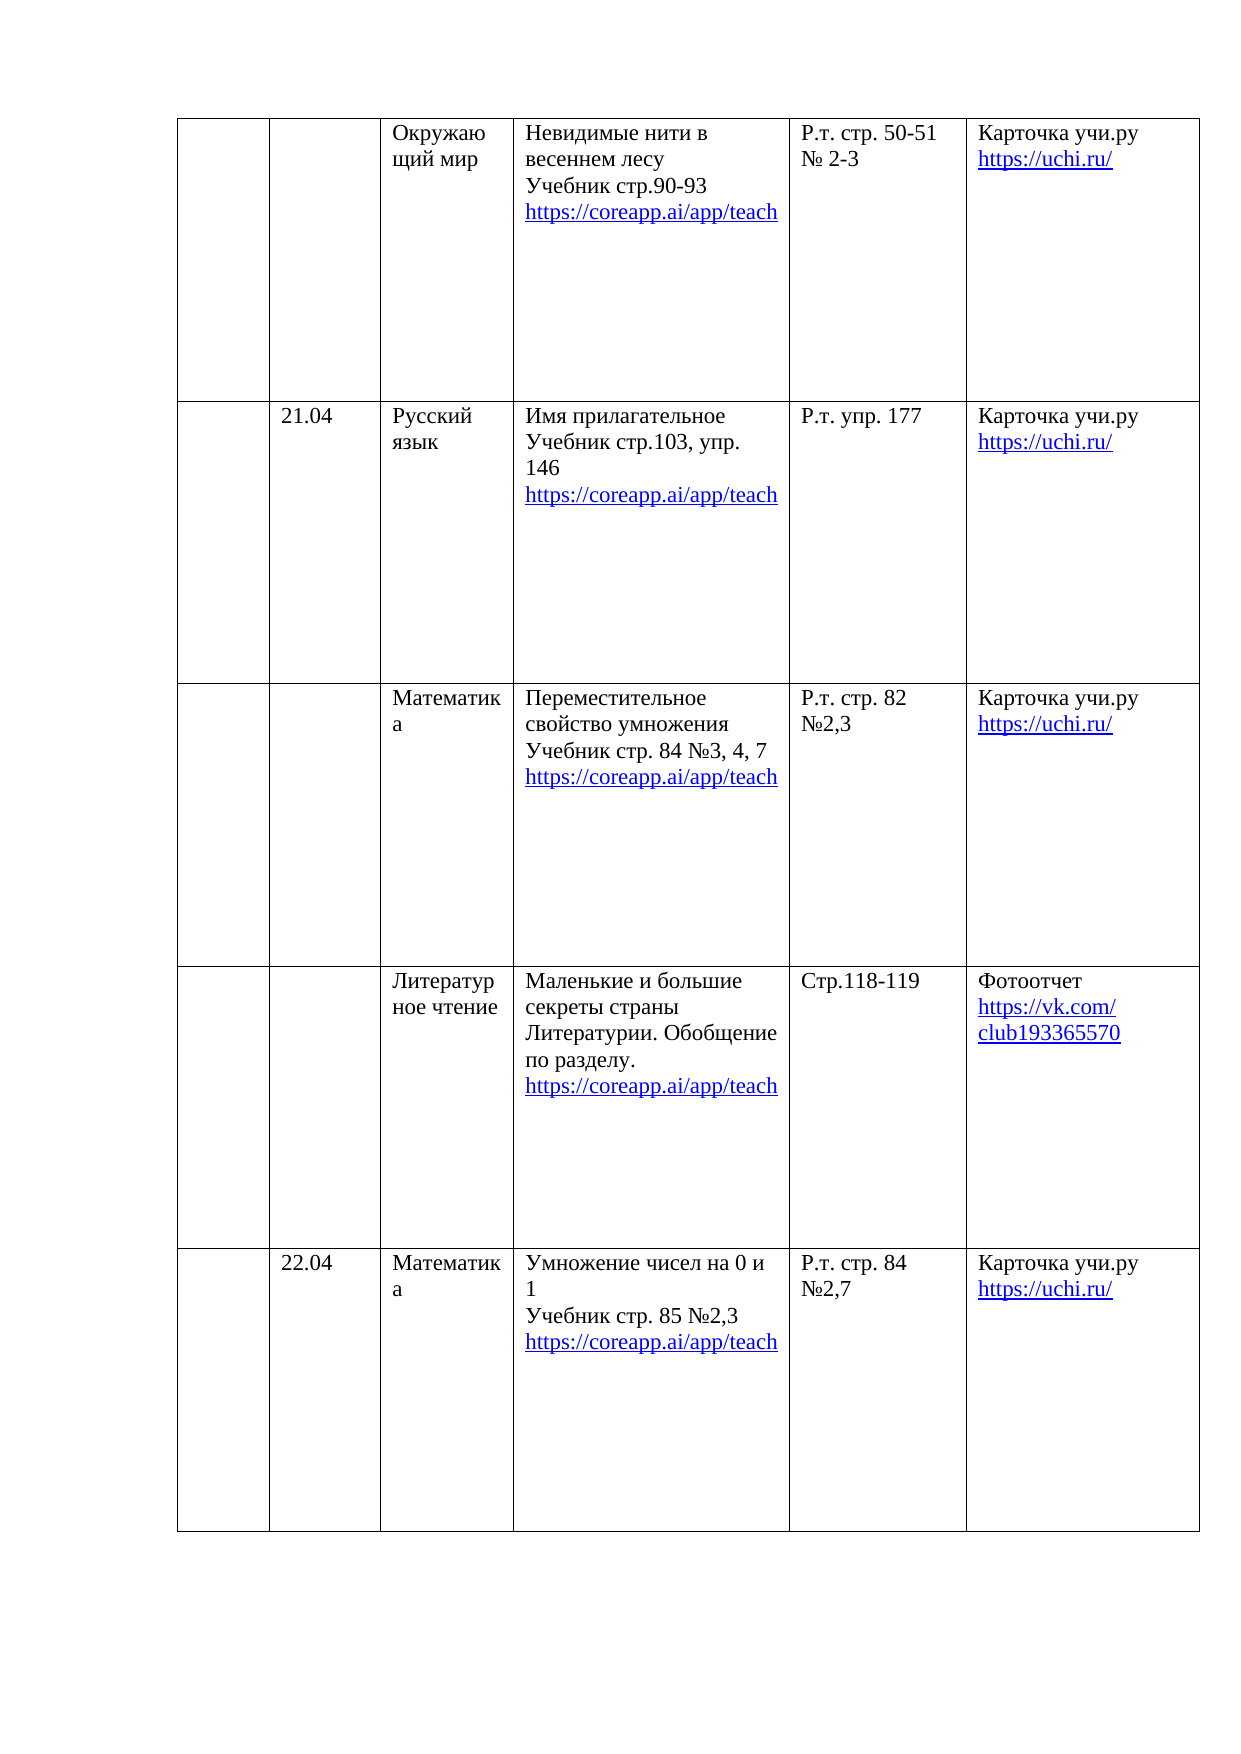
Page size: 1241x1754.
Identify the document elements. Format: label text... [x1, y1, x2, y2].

table_cell Карточка учи.ру https://uchi.ru/ [967, 684, 1199, 966]
table_cell Карточка учи.ру https://uchi.ru/ [967, 119, 1199, 401]
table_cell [967, 1249, 1199, 1531]
table_cell Р.т. стр. 84 №2,7 [790, 1249, 966, 1531]
table_cell Математика [381, 684, 513, 966]
table_cell [178, 1249, 269, 1531]
table_cell [178, 119, 269, 401]
table_cell [270, 684, 380, 966]
table_cell Р.т. стр. 82 №2,3 [790, 684, 966, 966]
table_cell Стр.118-119 [790, 967, 966, 1248]
table_cell Р.т. упр. 177 [790, 402, 966, 683]
table_cell Русский язык [381, 402, 513, 683]
table_cell [178, 967, 269, 1248]
table_cell [270, 119, 380, 401]
table_cell Переместительное свойство умножения Учебник стр. 84 №3, 4, 7 https://coreapp.ai/app/teach [514, 684, 789, 966]
table_cell [178, 402, 269, 683]
table_cell Фотоотчет https://vk.com/club193365570 [967, 967, 1199, 1248]
table_cell Имя прилагательное Учебник стр.103, упр. 146 https://coreapp.ai/app/teach [514, 402, 789, 683]
table_cell Литературное чтение [381, 967, 513, 1248]
table_cell Р.т. стр. 50-51 № 2-3 [790, 119, 966, 401]
table_cell 21.04 [270, 402, 380, 683]
table_cell Математика [381, 1249, 513, 1531]
table_cell 22.04 [270, 1249, 380, 1531]
table_cell [178, 684, 269, 966]
table_cell Маленькие и большие секреты страны Литературии. Обобщение по разделу. https://coreapp.ai/app/teach [514, 967, 789, 1248]
table_cell Карточка учи.ру https://uchi.ru/ [967, 402, 1199, 683]
table_cell Окружающий мир [381, 119, 513, 401]
table_cell [270, 967, 380, 1248]
table_cell Умножение чисел на 0 и 1 Учебник стр. 85 №2,3 https://coreapp.ai/app/teach [514, 1249, 789, 1531]
table_cell Невидимые нити в весеннем лесу Учебник стр.90-93 https://coreapp.ai/app/teach [514, 119, 789, 401]
